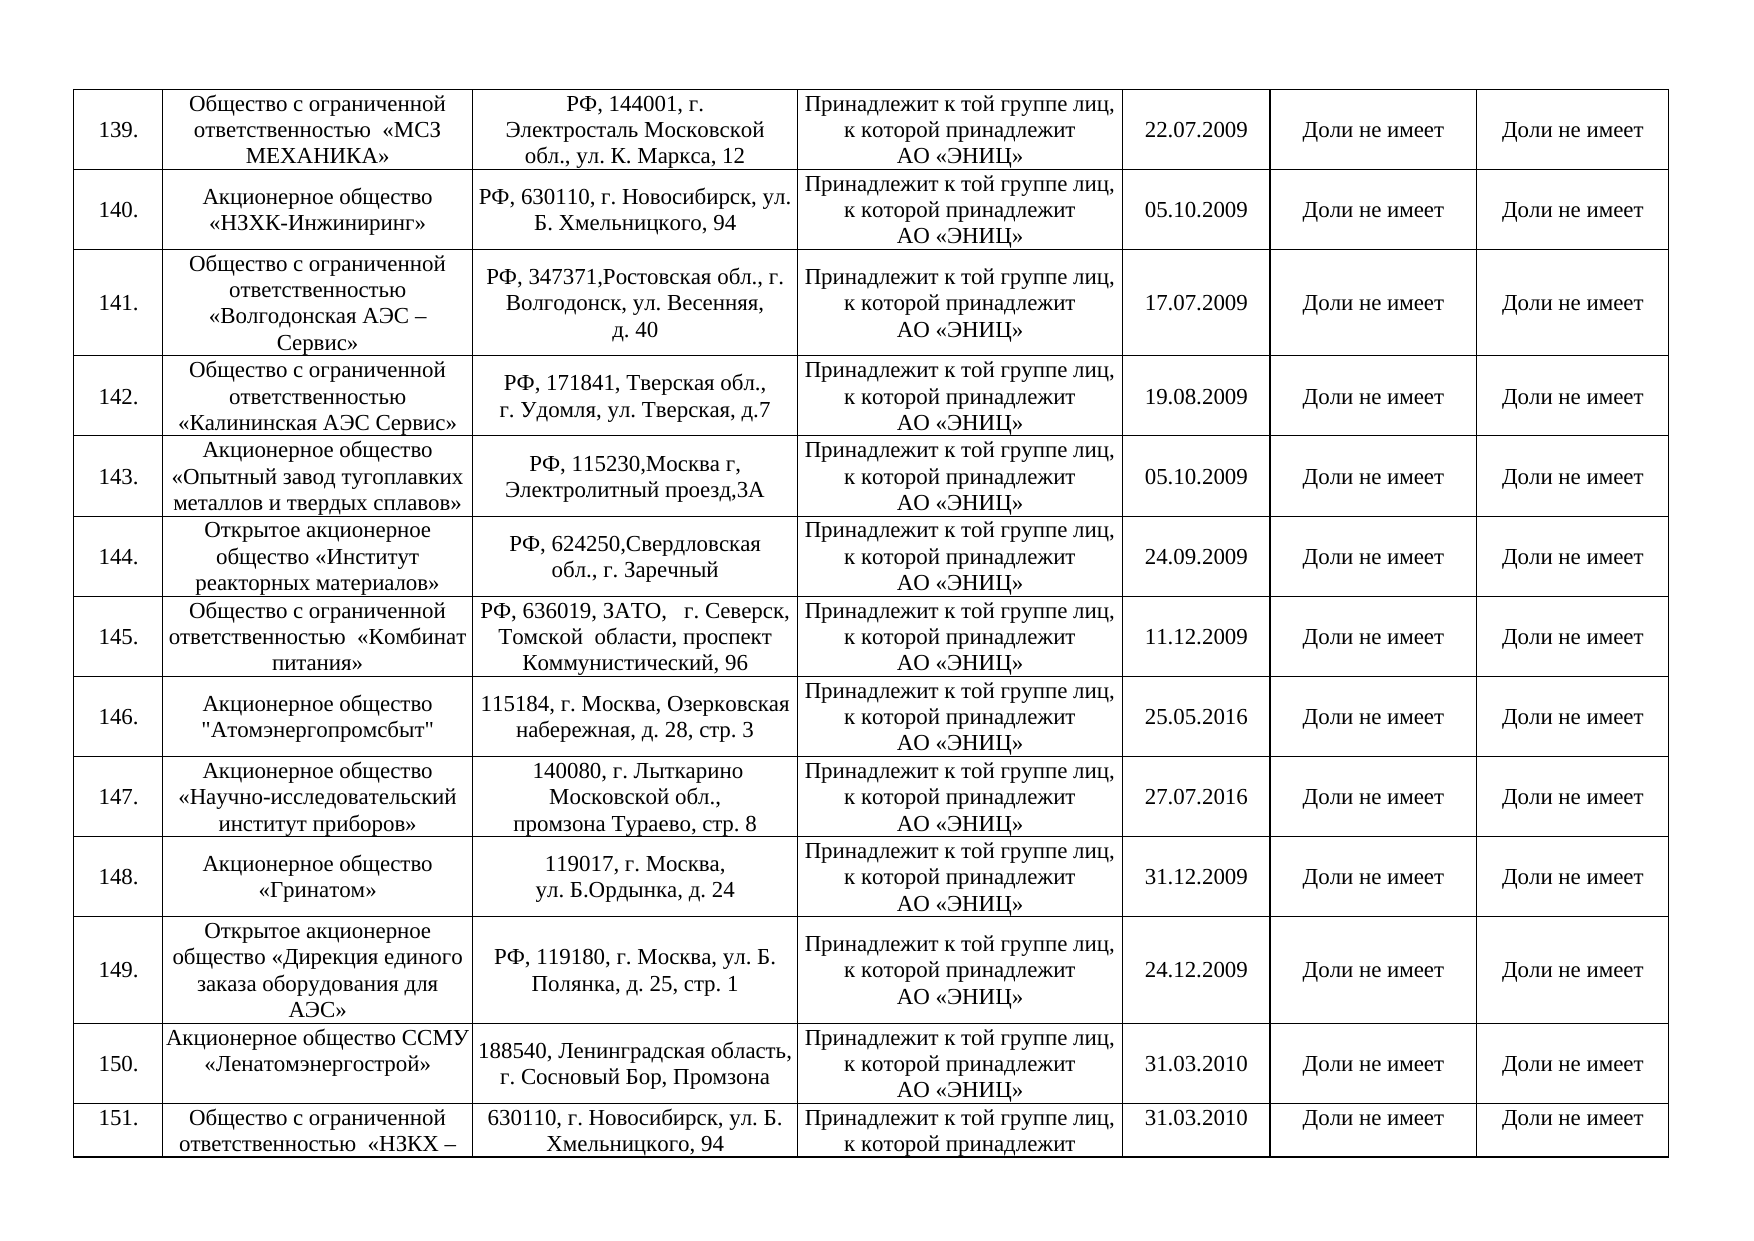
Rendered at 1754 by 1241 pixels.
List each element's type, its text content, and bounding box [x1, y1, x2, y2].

table_cell [74, 757, 162, 836]
table_cell Доли не имеет [1271, 1024, 1476, 1103]
table_cell 11.12.2009 [1123, 597, 1269, 676]
table_cell Акционерное общество "Атомэнергопромсбыт" [163, 677, 472, 756]
table_cell Доли не имеет [1477, 517, 1668, 596]
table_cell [473, 90, 797, 169]
table_cell РФ, 630110, г. Новосибирск, ул. Б. Хмельницкого, 94 [473, 170, 797, 249]
table_cell Доли не имеет [1271, 597, 1476, 676]
table_cell 27.07.2016 [1123, 757, 1269, 836]
table_cell Доли не имеет [1477, 1024, 1668, 1103]
table_cell Принадлежит к той группе лиц, к которой принадлежит АО «ЭНИЦ» [798, 356, 1122, 435]
table_cell РФ, 171841, Тверская обл., г. Удомля, ул. Тверская, д.7 [473, 356, 797, 435]
table_cell [74, 250, 162, 355]
table_cell Акционерное общество «Научно-исследовательский институт приборов» [163, 757, 472, 836]
table_cell Принадлежит к той группе лиц, к которой принадлежит АО «ЭНИЦ» [798, 597, 1122, 676]
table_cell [473, 1104, 797, 1156]
table_cell Доли не имеет [1271, 170, 1476, 249]
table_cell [798, 1104, 1122, 1156]
table_cell Доли не имеет [1477, 597, 1668, 676]
table_cell [74, 170, 162, 249]
table_cell 24.09.2009 [1123, 517, 1269, 596]
table_cell Доли не имеет [1477, 837, 1668, 916]
table_cell РФ, 119180, г. Москва, ул. Б. Полянка, д. 25, стр. 1 [473, 917, 797, 1022]
table_cell Принадлежит к той группе лиц, к которой принадлежит АО «ЭНИЦ» [798, 436, 1122, 516]
table_cell Доли не имеет [1477, 356, 1668, 435]
table_cell Принадлежит к той группе лиц, к которой принадлежит АО «ЭНИЦ» [798, 250, 1122, 355]
table_cell Доли не имеет [1271, 90, 1476, 169]
table_cell Принадлежит к той группе лиц, к которой принадлежит АО «ЭНИЦ» [798, 757, 1122, 836]
table_cell [74, 837, 162, 916]
table_cell Доли не имеет [1477, 436, 1668, 516]
table_cell РФ, 347371,Ростовская обл., г. Волгодонск, ул. Весенняя, д. 40 [473, 250, 797, 355]
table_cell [163, 1104, 472, 1156]
table_cell 25.05.2016 [1123, 677, 1269, 756]
table_cell 119017, г. Москва, ул. Б.Ордынка, д. 24 [473, 837, 797, 916]
table_cell Доли не имеет [1271, 356, 1476, 435]
table_cell [74, 677, 162, 756]
table_cell [74, 436, 162, 516]
table_cell Доли не имеет [1477, 1104, 1668, 1156]
table_cell Принадлежит к той группе лиц, к которой принадлежит АО «ЭНИЦ» [798, 917, 1122, 1022]
table_cell 31.03.2010 [1123, 1104, 1269, 1156]
table_cell Принадлежит к той группе лиц, к которой принадлежит АО «ЭНИЦ» [798, 1024, 1122, 1103]
table_cell [74, 1024, 162, 1103]
table_cell 05.10.2009 [1123, 170, 1269, 249]
table_cell 31.12.2009 [1123, 837, 1269, 916]
table_cell 24.12.2009 [1123, 917, 1269, 1022]
table_cell РФ, 636019, ЗАТО, г. Северск, Томской области, проспект Коммунистический, 96 [473, 597, 797, 676]
table_cell Общество с ограниченной ответственностью «МСЗ МЕХАНИКА» [163, 90, 472, 169]
table_cell РФ, 115230,Москва г, Электролитный проезд,3А [473, 436, 797, 516]
table_cell Акционерное общество ССМУ «Ленатомэнергострой» [163, 1024, 472, 1103]
table_cell Доли не имеет [1477, 677, 1668, 756]
table_cell Доли не имеет [1271, 1104, 1476, 1156]
table_cell Акционерное общество «Гринатом» [163, 837, 472, 916]
table_cell [74, 90, 162, 169]
table_cell Доли не имеет [1271, 517, 1476, 596]
table_cell 17.07.2009 [1123, 250, 1269, 355]
table_cell Доли не имеет [1271, 757, 1476, 836]
table_cell Принадлежит к той группе лиц, к которой принадлежит АО «ЭНИЦ» [798, 837, 1122, 916]
table_cell 19.08.2009 [1123, 356, 1269, 435]
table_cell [798, 90, 1122, 169]
table_cell [74, 356, 162, 435]
table_cell 188540, Ленинградская область, г. Сосновый Бор, Промзона [473, 1024, 797, 1103]
table_cell Общество с ограниченной ответственностью «Комбинат питания» [163, 597, 472, 676]
table_cell 05.10.2009 [1123, 436, 1269, 516]
table_cell Общество с ограниченной ответственностью «Волгодонская АЭС – Сервис» [163, 250, 472, 355]
table_cell Доли не имеет [1271, 837, 1476, 916]
table_cell 140080, г. Лыткарино Московской обл., промзона Тураево, стр. 8 [473, 757, 797, 836]
table_cell Доли не имеет [1477, 250, 1668, 355]
table_cell Доли не имеет [1477, 917, 1668, 1022]
table_cell [74, 517, 162, 596]
table_cell [74, 917, 162, 1022]
table_cell РФ, 624250,Свердловская обл., г. Заречный [473, 517, 797, 596]
table_cell [74, 1104, 162, 1156]
table_cell Доли не имеет [1271, 917, 1476, 1022]
table_cell Принадлежит к той группе лиц, к которой принадлежит АО «ЭНИЦ» [798, 677, 1122, 756]
table_cell Открытое акционерное общество «Институт реакторных материалов» [163, 517, 472, 596]
table_cell Доли не имеет [1271, 677, 1476, 756]
table_cell Доли не имеет [1477, 90, 1668, 169]
table_cell Принадлежит к той группе лиц, к которой принадлежит АО «ЭНИЦ» [798, 170, 1122, 249]
table_cell Доли не имеет [1271, 250, 1476, 355]
table_cell Принадлежит к той группе лиц, к которой принадлежит АО «ЭНИЦ» [798, 517, 1122, 596]
table_cell 22.07.2009 [1123, 90, 1269, 169]
table_cell Акционерное общество «НЗХК-Инжиниринг» [163, 170, 472, 249]
table_cell Доли не имеет [1477, 170, 1668, 249]
table_cell Доли не имеет [1271, 436, 1476, 516]
table_cell 31.03.2010 [1123, 1024, 1269, 1103]
table_cell [74, 597, 162, 676]
table_cell Общество с ограниченной ответственностью «Калининская АЭС Сервис» [163, 356, 472, 435]
table_cell Открытое акционерное общество «Дирекция единого заказа оборудования для АЭС» [163, 917, 472, 1022]
table_cell Доли не имеет [1477, 757, 1668, 836]
table_cell 115184, г. Москва, Озерковская набережная, д. 28, стр. 3 [473, 677, 797, 756]
table_cell Акционерное общество «Опытный завод тугоплавких металлов и твердых сплавов» [163, 436, 472, 516]
